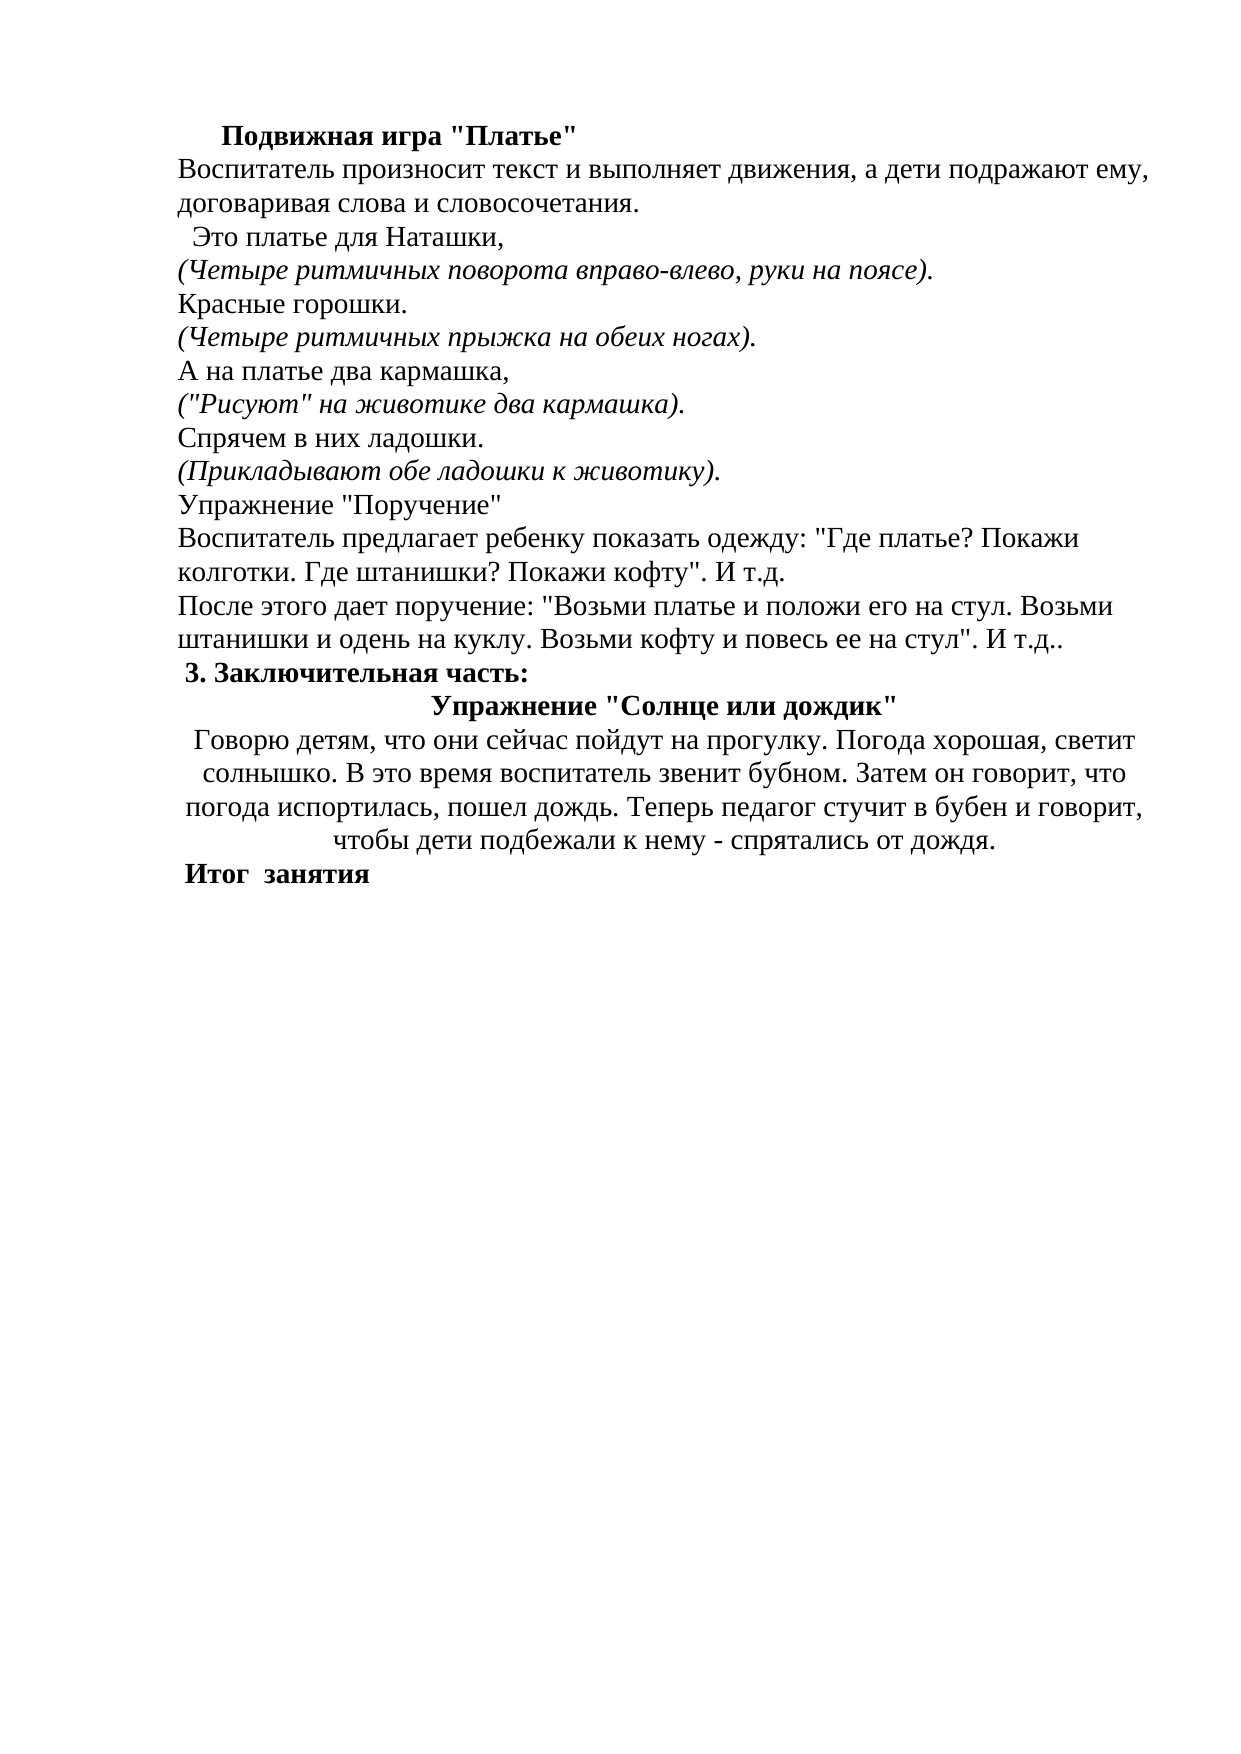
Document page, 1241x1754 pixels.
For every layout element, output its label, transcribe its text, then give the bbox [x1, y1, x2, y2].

text Это платье для Наташки, (Четыре ритмичных поворота вправо-влево, руки на поясе). Красные горошки. (Четыре ритмичных прыжка на обеих ногах). А на платье два кармашка, ("Рисуют" на животике два кармашка). Спрячем в них ладошки. (Прикладывают обе ладошки к животику). Упражнение "Поручение" Воспитатель предлагает ребенку показать одежду: "Где платье? Покажи колготки. Где штанишки? Покажи кофту". И т.д. После этого дает поручение: "Возьми платье и положи его на стул. Возьми штанишки и одень на куклу. Возьми кофту и повесь ее на стул". И т.д.. 3. Заключительная часть: [177, 219, 1152, 688]
text Итог занятия [177, 856, 1152, 889]
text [177, 118, 1152, 219]
text Упражнение "Солнце или дождик" Говорю детям, что они сейчас пойдут на прогулку. Погода хорошая, светит солнышко. В это время воспитатель звенит бубном. Затем он говорит, что погода испортилась, пошел дождь. Теперь педагог стучит в бубен и говорит, чтобы дети подбежали к нему - спрятались от дождя. [177, 688, 1152, 856]
